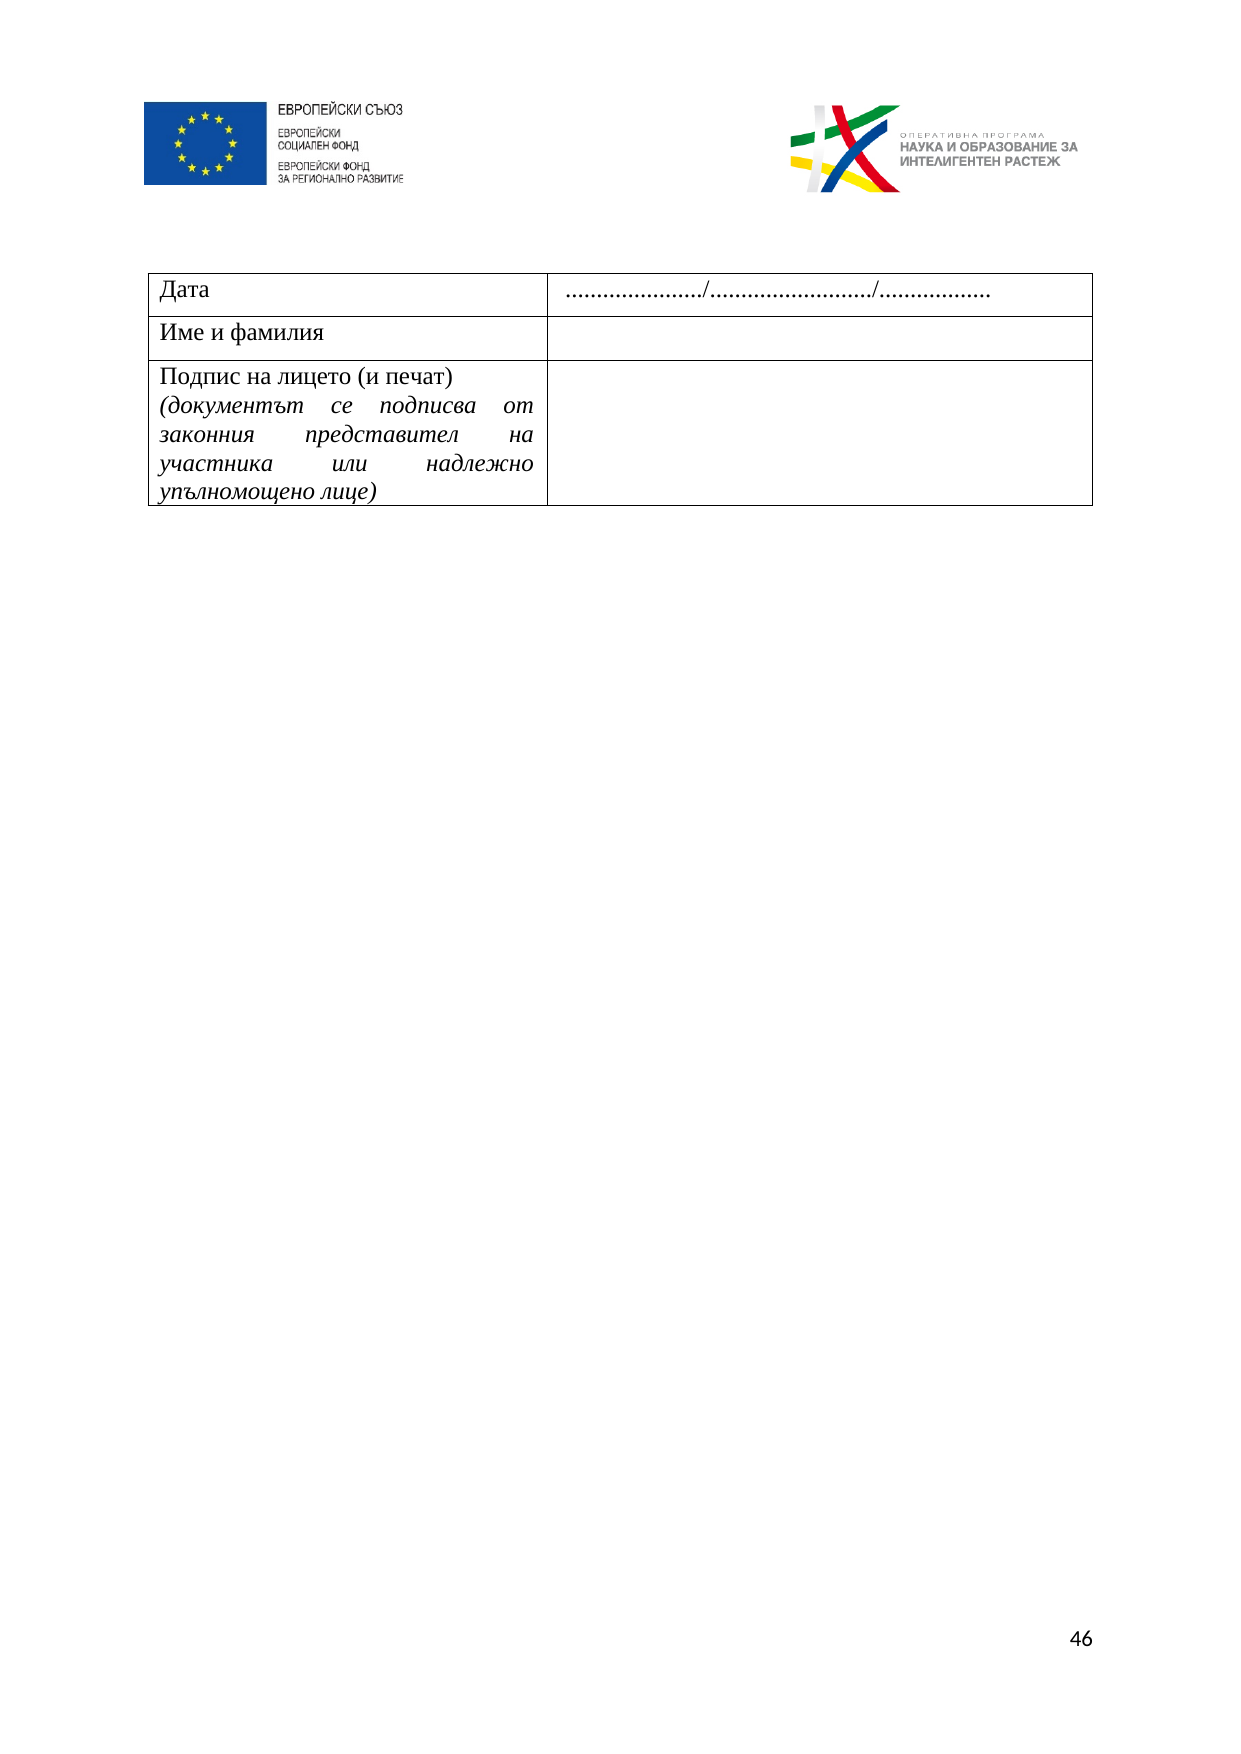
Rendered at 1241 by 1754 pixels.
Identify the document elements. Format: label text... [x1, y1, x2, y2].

table_cell [548, 317, 1092, 360]
table_header ....................../........................../.................. [548, 274, 1092, 316]
table_header Дата [149, 274, 547, 316]
picture [787, 101, 1082, 196]
table_cell [548, 361, 1092, 505]
table_cell Подпис на лицето (и печат) (документът се подписва от законния представител на участника или надлежно упълномощено лице) [149, 361, 547, 505]
picture [144, 101, 404, 185]
table_cell Име и фамилия [149, 317, 547, 360]
